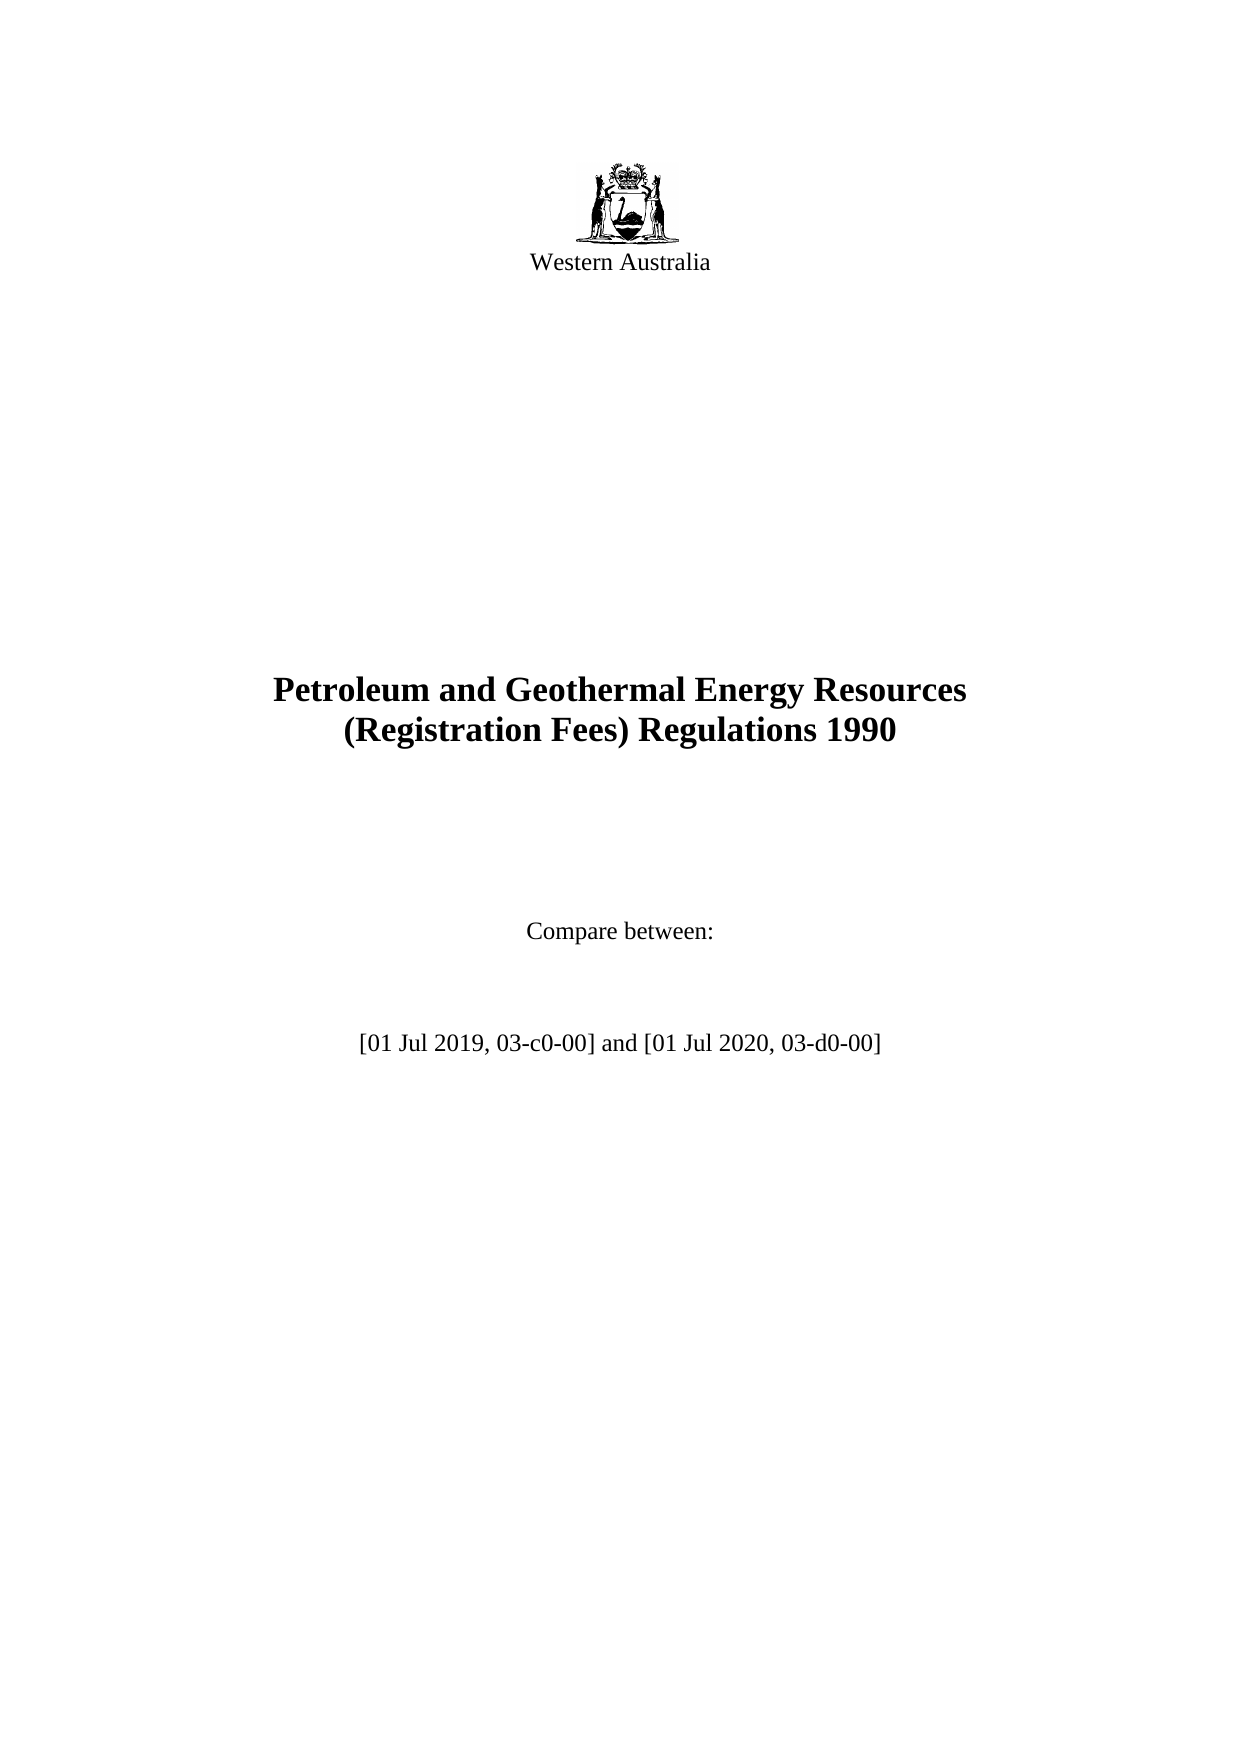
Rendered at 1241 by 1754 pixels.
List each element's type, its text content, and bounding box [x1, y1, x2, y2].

text [01 Jul 2019, 03-c0-00] and [01 Jul 2020, 03-d0-00] [251, 1028, 990, 1057]
text Western Australia [251, 247, 990, 276]
text Compare between: [251, 916, 990, 945]
text Petroleum and Geothermal Energy Resources (Registration Fees) Regulations 1990 [251, 668, 990, 749]
picture [575, 162, 679, 246]
